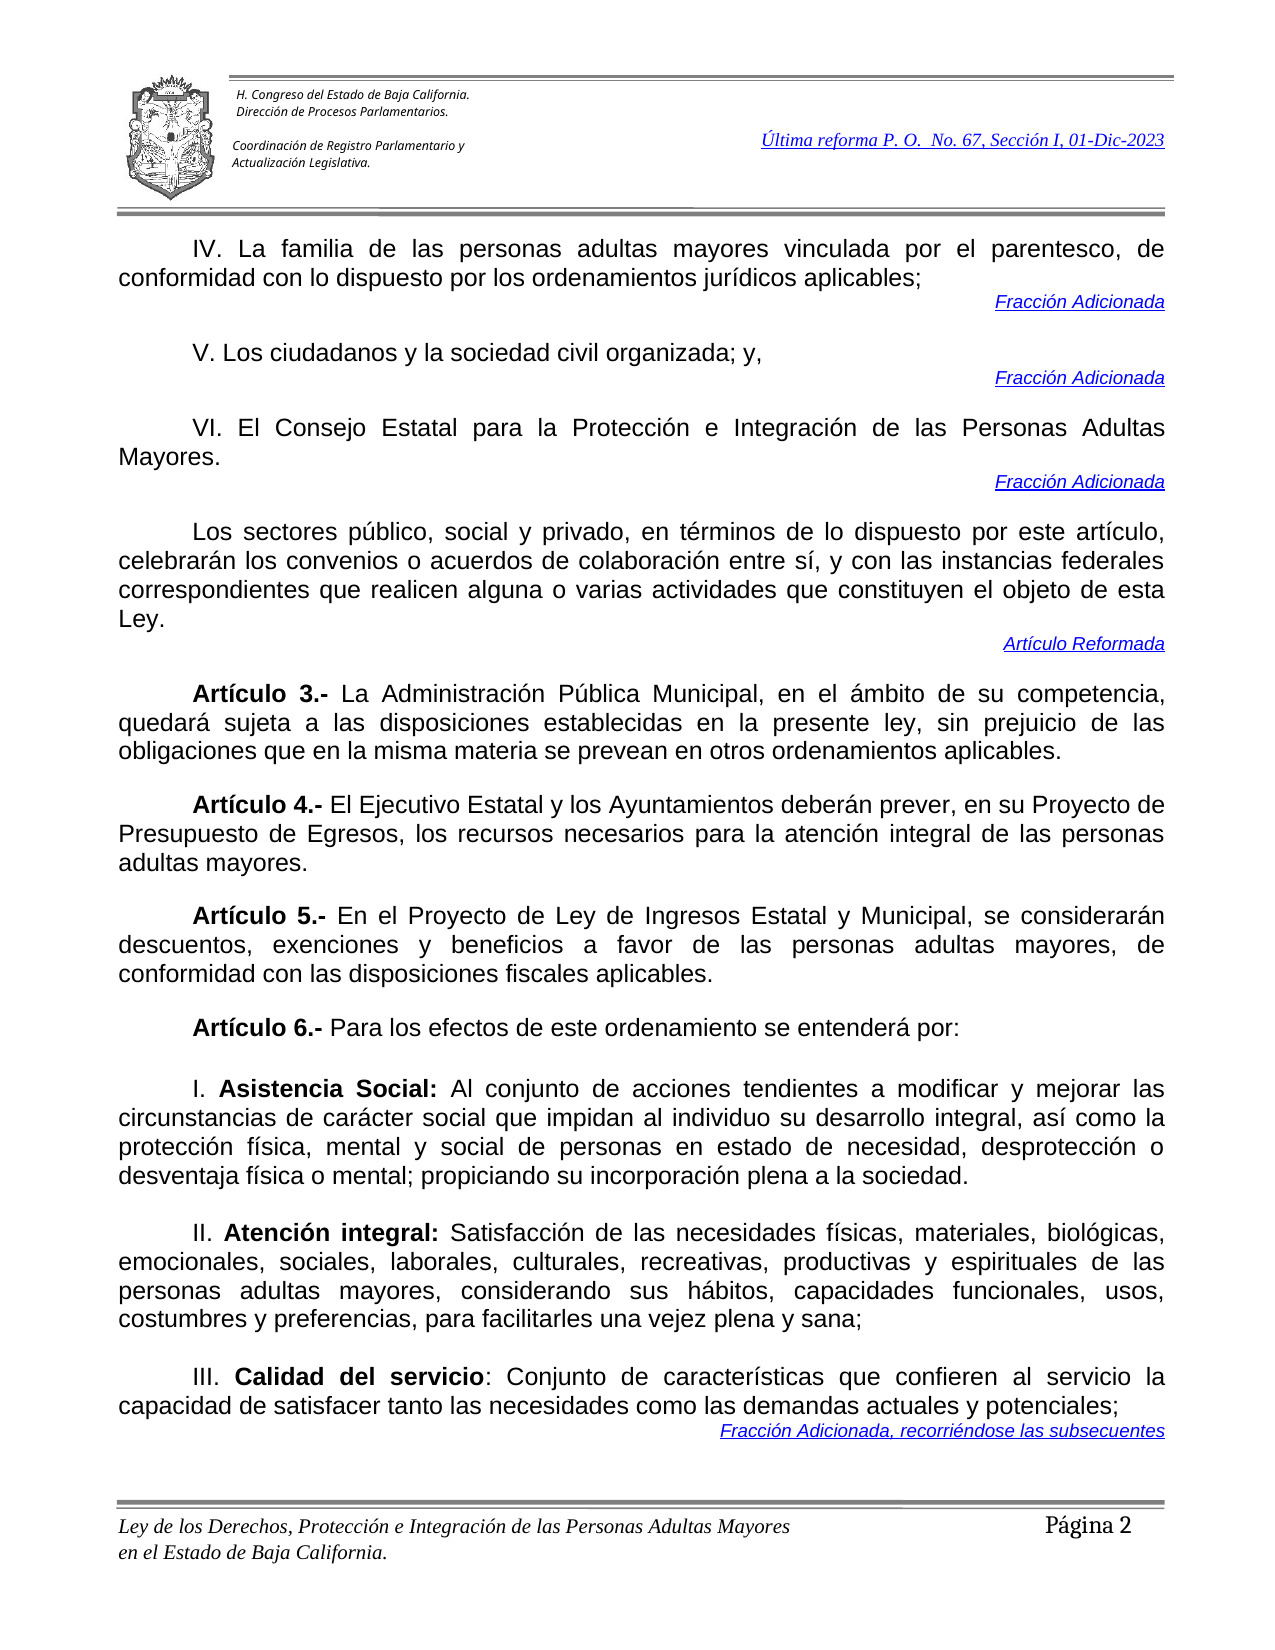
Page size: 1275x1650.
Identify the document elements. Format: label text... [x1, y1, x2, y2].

text III. Calidad del servicio: Conjunto de características que confieren al servicio la capacidad de satisfacer tanto las necesidades como las demandas actuales y potenciales; [118, 1362, 1167, 1419]
text Artículo 3.- La Administración Pública Municipal, en el ámbito de su competencia, quedará sujeta a las disposiciones establecidas en la presente ley, sin prejuicio de las obligaciones que en la misma materia se prevean en otros ordenamientos aplicables. [118, 679, 1167, 765]
text Fracción Adicionada, recorriéndose las subsecuentes [118, 1419, 1167, 1441]
text I. Asistencia Social: Al conjunto de acciones tendientes a modificar y mejorar las circunstancias de carácter social que impidan al individuo su desarrollo integral, así como la protección física, mental y social de personas en estado de necesidad, desprotección o desventaja física o mental; propiciando su incorporación plena a la sociedad. [118, 1074, 1167, 1189]
text Artículo 6.- Para los efectos de este ordenamiento se entenderá por: [118, 1013, 1167, 1041]
text IV. La familia de las personas adultas mayores vinculada por el parentesco, de conformidad con lo dispuesto por los ordenamientos jurídicos aplicables; [118, 234, 1167, 291]
text Fracción Adicionada [118, 367, 1167, 388]
text V. Los ciudadanos y la sociedad civil organizada; y, [118, 338, 1167, 367]
picture [123, 74, 217, 201]
text Artículo Reformada [118, 632, 1167, 654]
text Fracción Adicionada [118, 471, 1167, 492]
text VI. El Consejo Estatal para la Protección e Integración de las Personas Adultas Mayores. [118, 413, 1167, 471]
text Artículo 5.- En el Proyecto de Ley de Ingresos Estatal y Municipal, se considerarán descuentos, exenciones y beneficios a favor de las personas adultas mayores, de conformidad con las disposiciones fiscales aplicables. [118, 901, 1167, 988]
text Fracción Adicionada [118, 291, 1167, 313]
text Los sectores público, social y privado, en términos de lo dispuesto por este artículo, celebrarán los convenios o acuerdos de colaboración entre sí, y con las instancias federales correspondientes que realicen alguna o varias actividades que constituyen el objeto de esta Ley. [118, 517, 1167, 632]
text II. Atención integral: Satisfacción de las necesidades físicas, materiales, biológicas, emocionales, sociales, laborales, culturales, recreativas, productivas y espirituales de las personas adultas mayores, considerando sus hábitos, capacidades funcionales, usos, costumbres y preferencias, para facilitarles una vejez plena y sana; [118, 1218, 1167, 1333]
text Artículo 4.- El Ejecutivo Estatal y los Ayuntamientos deberán prever, en su Proyecto de Presupuesto de Egresos, los recursos necesarios para la atención integral de las personas adultas mayores. [118, 790, 1167, 876]
